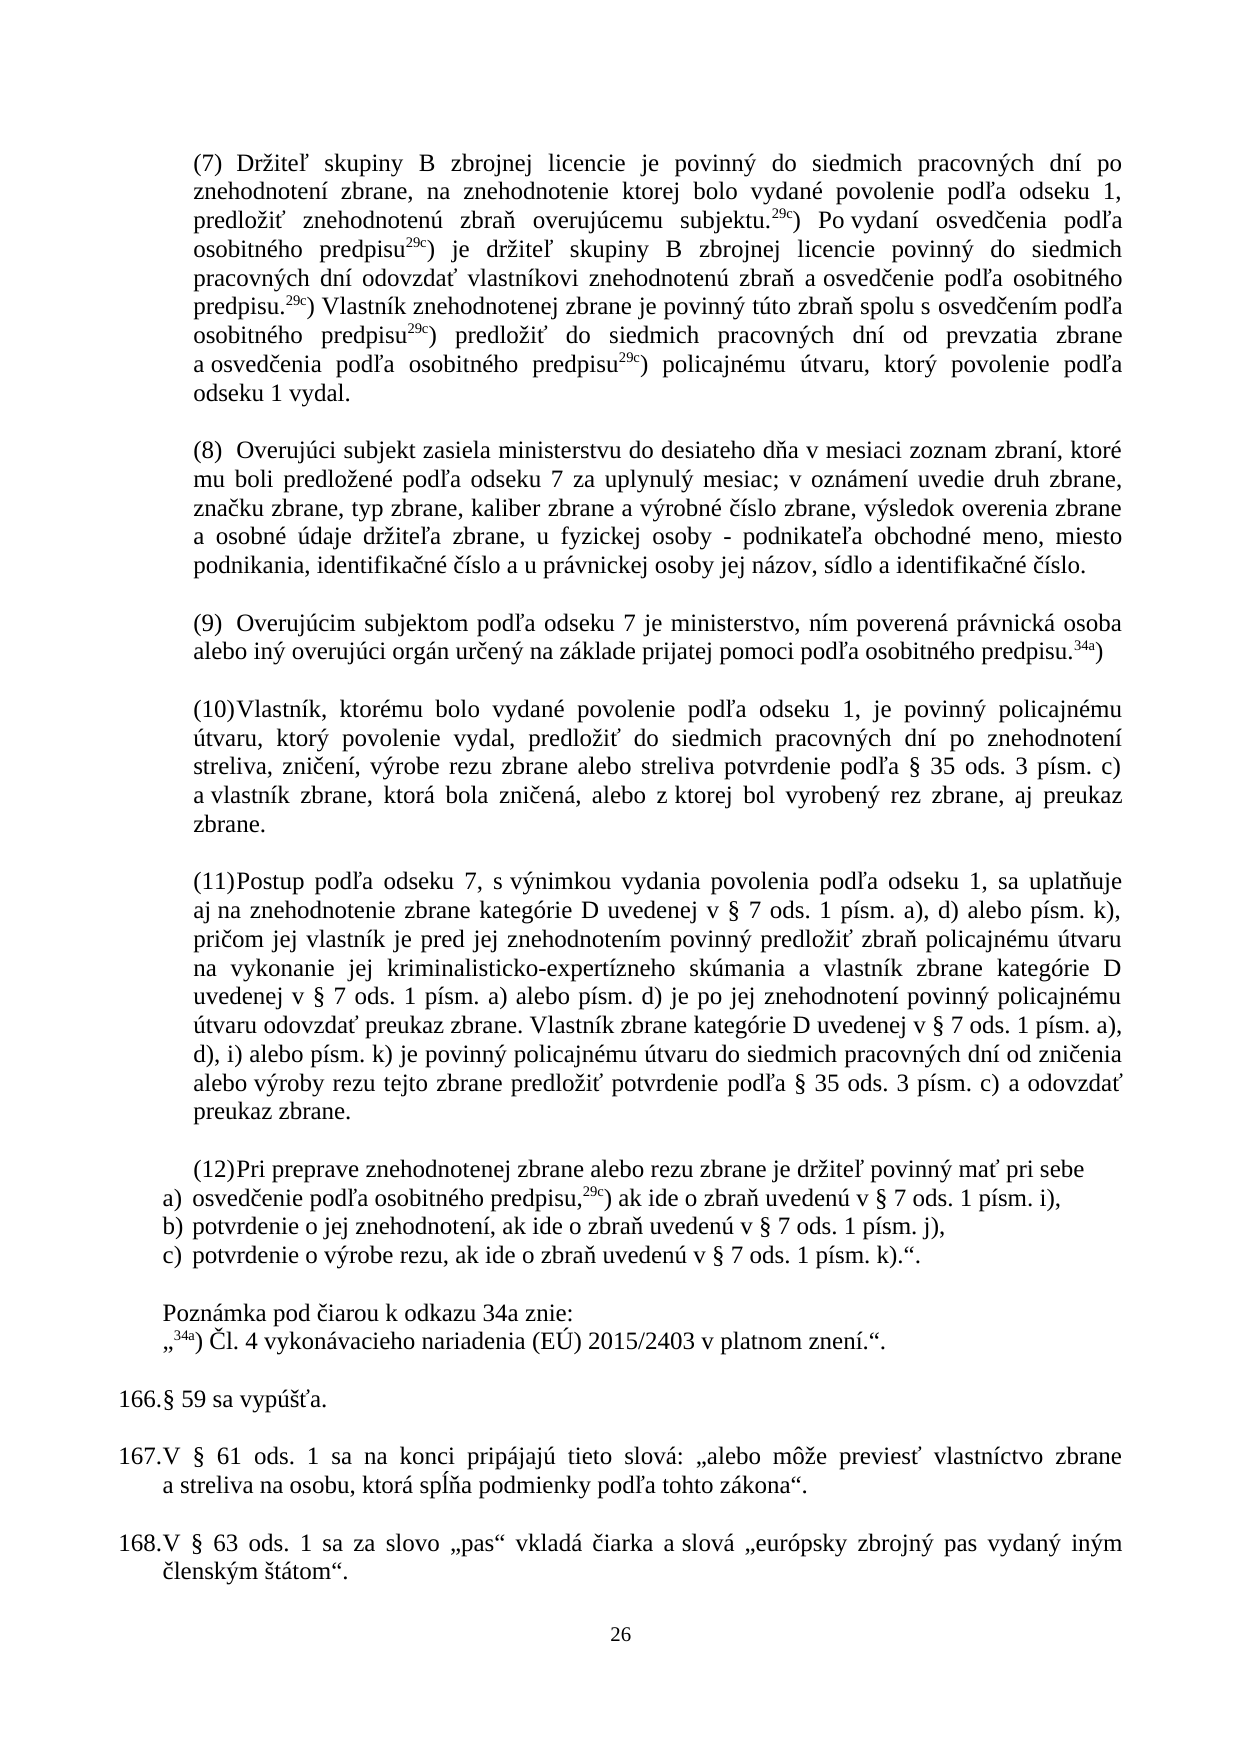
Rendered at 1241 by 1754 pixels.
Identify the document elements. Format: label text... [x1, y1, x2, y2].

text Poznámka pod čiarou k odkazu 34a znie: [162, 1298, 1123, 1326]
list potvrdenie o výrobe rezu, ak ide o zbraň uvedenú v § 7 ods. 1 písm. k).“. [162, 1240, 1123, 1269]
list Postup podľa odseku 7, s výnimkou vydania povolenia podľa odseku 1, sa uplatňuje aj na znehodnotenie zbrane kategórie D uvedenej v § 7 ods. 1 písm. a), d) alebo písm. k), pričom jej vlastník je pred jej znehodnotením povinný predložiť zbraň policajnému útvaru na vykonanie jej kriminalisticko-expertízneho skúmania a vlastník zbrane kategórie D uvedenej v § 7 ods. 1 písm. a) alebo písm. d) je po jej znehodnotení povinný policajnému útvaru odovzdať preukaz zbrane. Vlastník zbrane kategórie D uvedenej v § 7 ods. 1 písm. a), d), i) alebo písm. k) je povinný policajnému útvaru do siedmich pracovných dní od zničenia alebo výroby rezu tejto zbrane predložiť potvrdenie podľa § 35 ods. 3 písm. c) a odovzdať preukaz zbrane. [193, 866, 1123, 1125]
list Pri preprave znehodnotenej zbrane alebo rezu zbrane je držiteľ povinný mať pri sebe [193, 1154, 1123, 1183]
list Overujúci subjekt zasiela ministerstvu do desiateho dňa v mesiaci zoznam zbraní, ktoré mu boli predložené podľa odseku 7 za uplynulý mesiac; v oznámení uvedie druh zbrane, značku zbrane, typ zbrane, kaliber zbrane a výrobné číslo zbrane, výsledok overenia zbrane a osobné údaje držiteľa zbrane, u fyzickej osoby - podnikateľa obchodné meno, miesto podnikania, identifikačné číslo a u právnickej osoby jej názov, sídlo a identifikačné číslo. [193, 435, 1123, 579]
list Držiteľ skupiny B zbrojnej licencie je povinný do siedmich pracovných dní po znehodnotení zbrane, na znehodnotenie ktorej bolo vydané povolenie podľa odseku 1, predložiť znehodnotenú zbraň overujúcemu subjektu.29c) Po vydaní osvedčenia podľa osobitného predpisu29c) je držiteľ skupiny B zbrojnej licencie povinný do siedmich pracovných dní odovzdať vlastníkovi znehodnotenú zbraň a osvedčenie podľa osobitného predpisu.29c) Vlastník znehodnotenej zbrane je povinný túto zbraň spolu s osvedčením podľa osobitného predpisu29c) predložiť do siedmich pracovných dní od prevzatia zbrane a osvedčenia podľa osobitného predpisu29c) policajnému útvaru, ktorý povolenie podľa odseku 1 vydal. [193, 148, 1123, 406]
list osvedčenie podľa osobitného predpisu,29c) ak ide o zbraň uvedenú v § 7 ods. 1 písm. i), [162, 1183, 1123, 1211]
list Overujúcim subjektom podľa odseku 7 je ministerstvo, ním poverená právnická osoba alebo iný overujúci orgán určený na základe prijatej pomoci podľa osobitného predpisu.34a) [193, 608, 1123, 665]
list V § 63 ods. 1 sa za slovo „pas“ vkladá čiarka a slová „európsky zbrojný pas vydaný iným členským štátom“. [118, 1528, 1123, 1585]
text „34a) Čl. 4 vykonávacieho nariadenia (EÚ) 2015/2403 v platnom znení.“. [162, 1326, 1123, 1355]
list V § 61 ods. 1 sa na konci pripájajú tieto slová: „alebo môže previesť vlastníctvo zbrane a streliva na osobu, ktorá spĺňa podmienky podľa tohto zákona“. [118, 1441, 1123, 1499]
list potvrdenie o jej znehodnotení, ak ide o zbraň uvedenú v § 7 ods. 1 písm. j), [162, 1211, 1123, 1240]
list § 59 sa vypúšťa. [118, 1384, 1123, 1413]
list Vlastník, ktorému bolo vydané povolenie podľa odseku 1, je povinný policajnému útvaru, ktorý povolenie vydal, predložiť do siedmich pracovných dní po znehodnotení streliva, zničení, výrobe rezu zbrane alebo streliva potvrdenie podľa § 35 ods. 3 písm. c) a vlastník zbrane, ktorá bola zničená, alebo z ktorej bol vyrobený rez zbrane, aj preukaz zbrane. [193, 694, 1123, 838]
